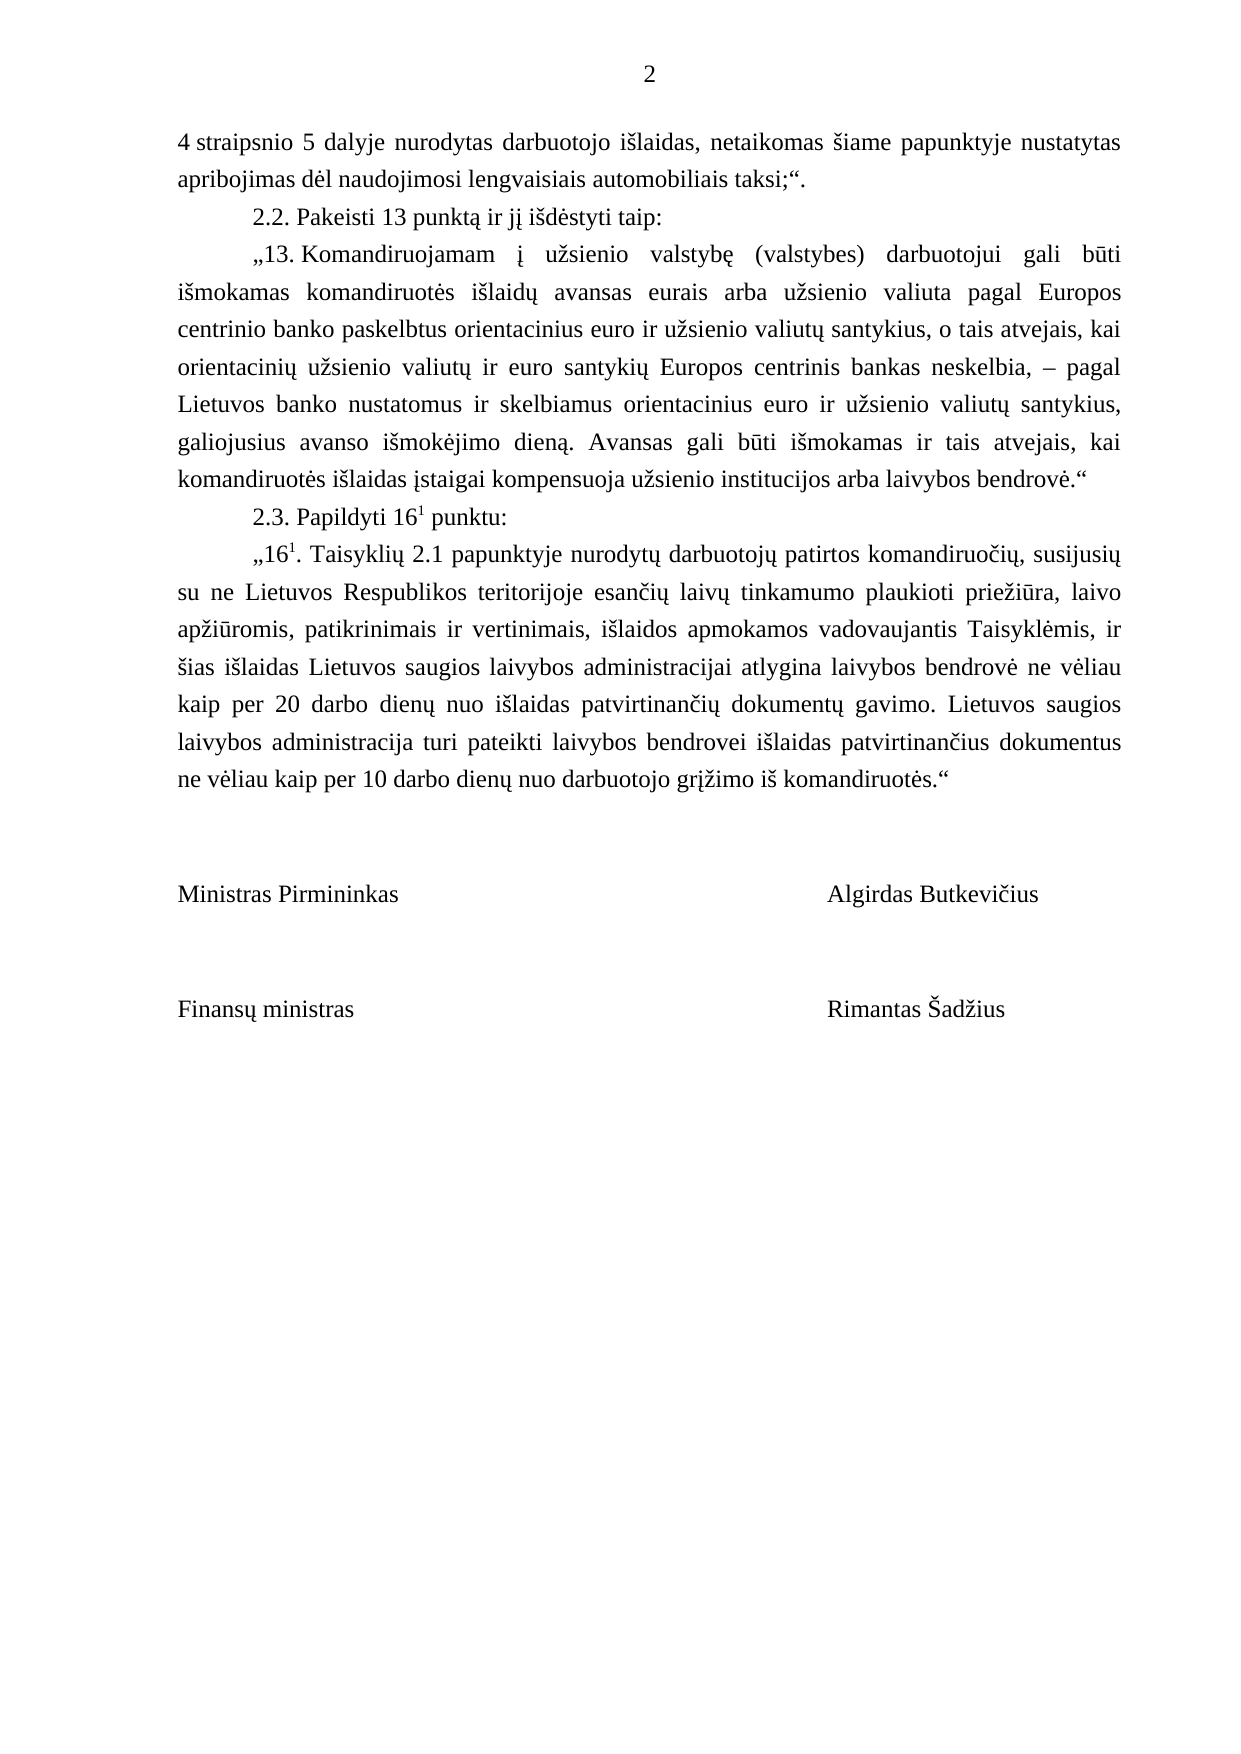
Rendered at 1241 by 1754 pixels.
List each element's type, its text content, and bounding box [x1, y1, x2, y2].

text „13. Komandiruojamam į užsienio valstybę (valstybes) darbuotojui gali būti išmokamas komandiruotės išlaidų avansas eurais arba užsienio valiuta pagal Europos centrinio banko paskelbtus orientacinius euro ir užsienio valiutų santykius, o tais atvejais, kai orientacinių užsienio valiutų ir euro santykių Europos centrinis bankas neskelbia, – pagal Lietuvos banko nustatomus ir skelbiamus orientacinius euro ir užsienio valiutų santykius, galiojusius avanso išmokėjimo dieną. Avansas gali būti išmokamas ir tais atvejais, kai komandiruotės išlaidas įstaigai kompensuoja užsienio institucijos arba laivybos bendrovė.“ [177, 231, 1122, 493]
text 2.2. Pakeisti 13 punktą ir jį išdėstyti taip: [177, 193, 1122, 231]
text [177, 118, 1122, 193]
text Ministras Pirmininkas Algirdas Butkevičius [177, 879, 1122, 908]
text 2.3. Papildyti 161 punktu: [177, 493, 1122, 531]
text Finansų ministras Rimantas Šadžius [177, 994, 1122, 1023]
text „161. Taisyklių 2.1 papunktyje nurodytų darbuotojų patirtos komandiruočių, susijusių su ne Lietuvos Respublikos teritorijoje esančių laivų tinkamumo plaukioti priežiūra, laivo apžiūromis, patikrinimais ir vertinimais, išlaidos apmokamos vadovaujantis Taisyklėmis, ir šias išlaidas Lietuvos saugios laivybos administracijai atlygina laivybos bendrovė ne vėliau kaip per 20 darbo dienų nuo išlaidas patvirtinančių dokumentų gavimo. Lietuvos saugios laivybos administracija turi pateikti laivybos bendrovei išlaidas patvirtinančius dokumentus ne vėliau kaip per 10 darbo dienų nuo darbuotojo grįžimo iš komandiruotės.“ [177, 531, 1122, 793]
